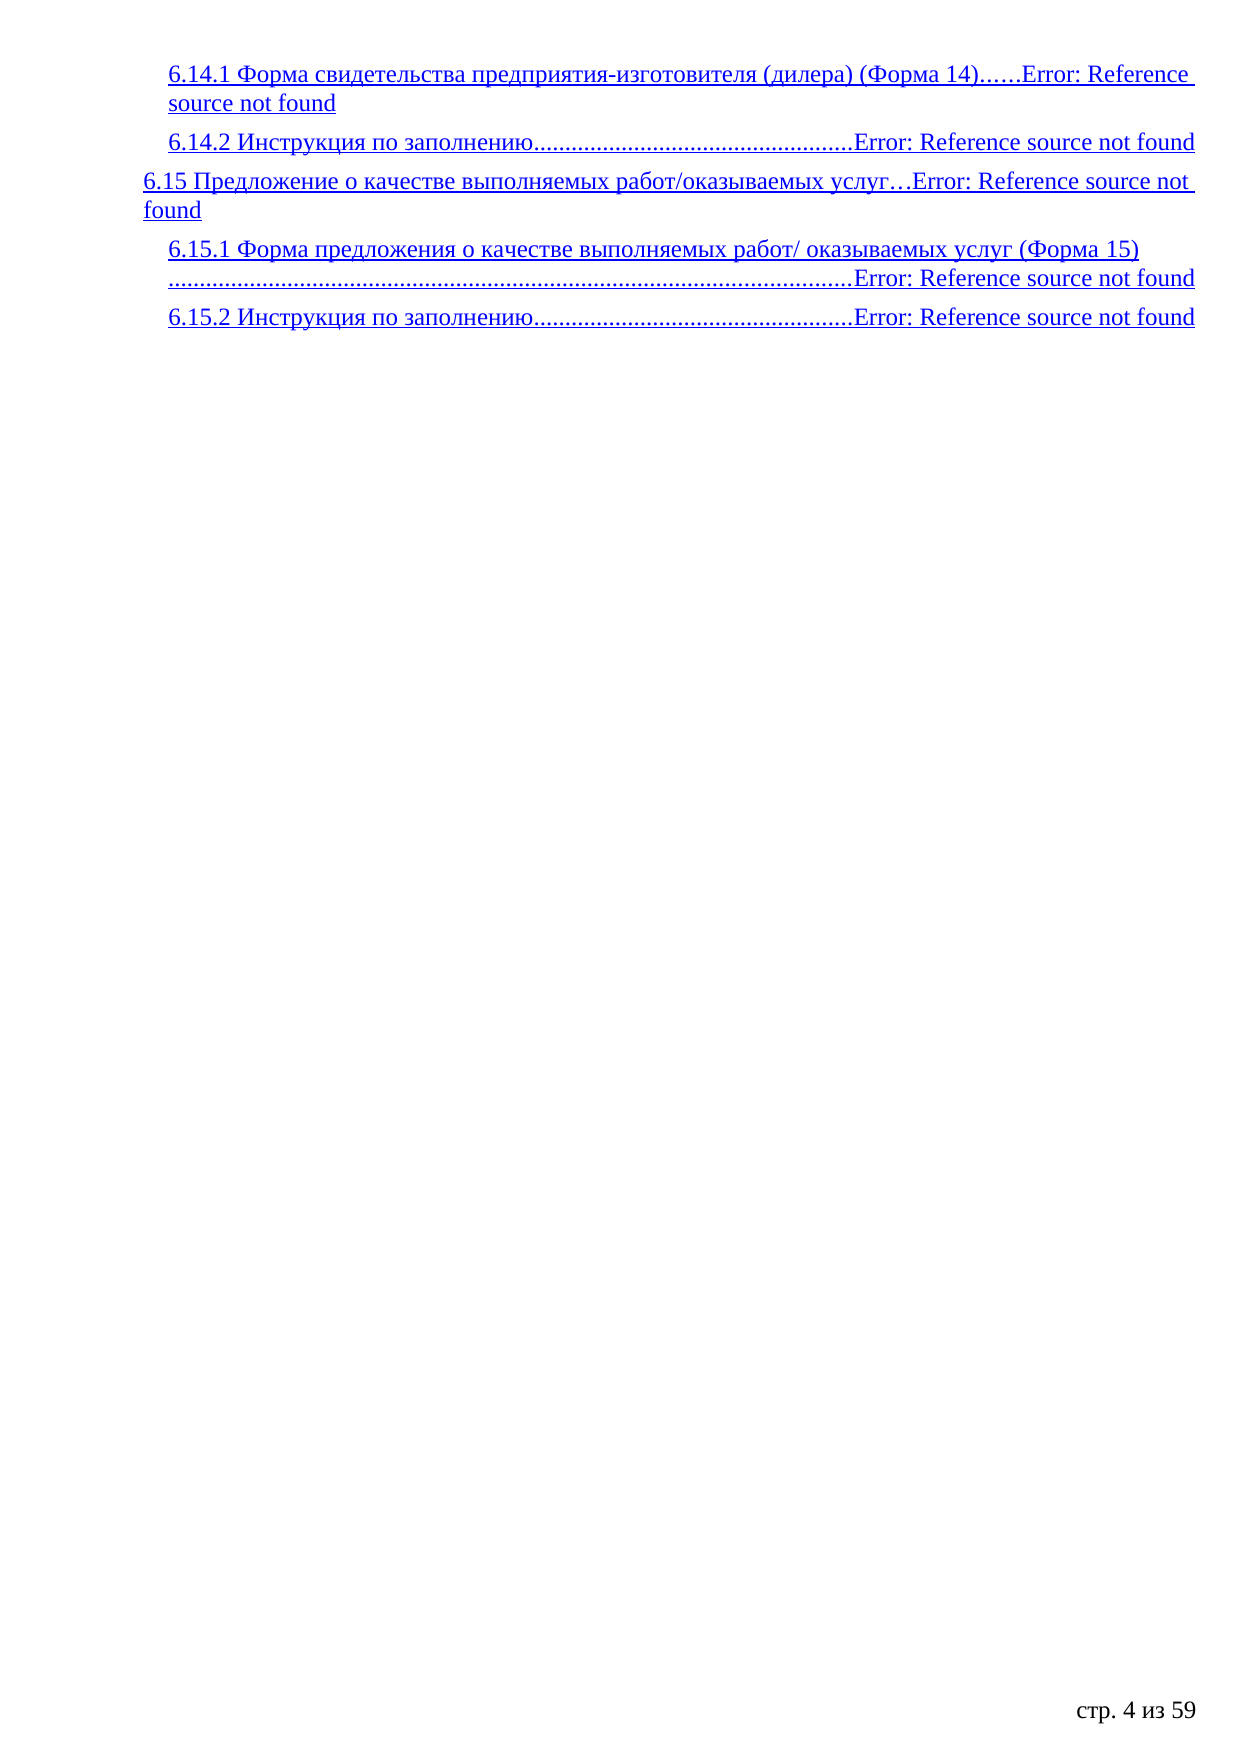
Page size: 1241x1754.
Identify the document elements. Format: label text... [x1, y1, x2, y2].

text 6.14.2 Инструкция по заполнению 62 [168, 127, 1196, 156]
text 6.14.1 Форма свидетельства предприятия-изготовителя (дилера) (Форма 14) 62 [168, 59, 1196, 117]
text 6.15.2 Инструкция по заполнению 65 [168, 302, 1196, 331]
text 6.15.1 Форма предложения о качестве выполняемых работ/ оказываемых услуг (Форма 15) 63 [168, 234, 1196, 292]
text 6.15 Предложение о качестве выполняемых работ/оказываемых услуг 63 [143, 166, 1196, 224]
